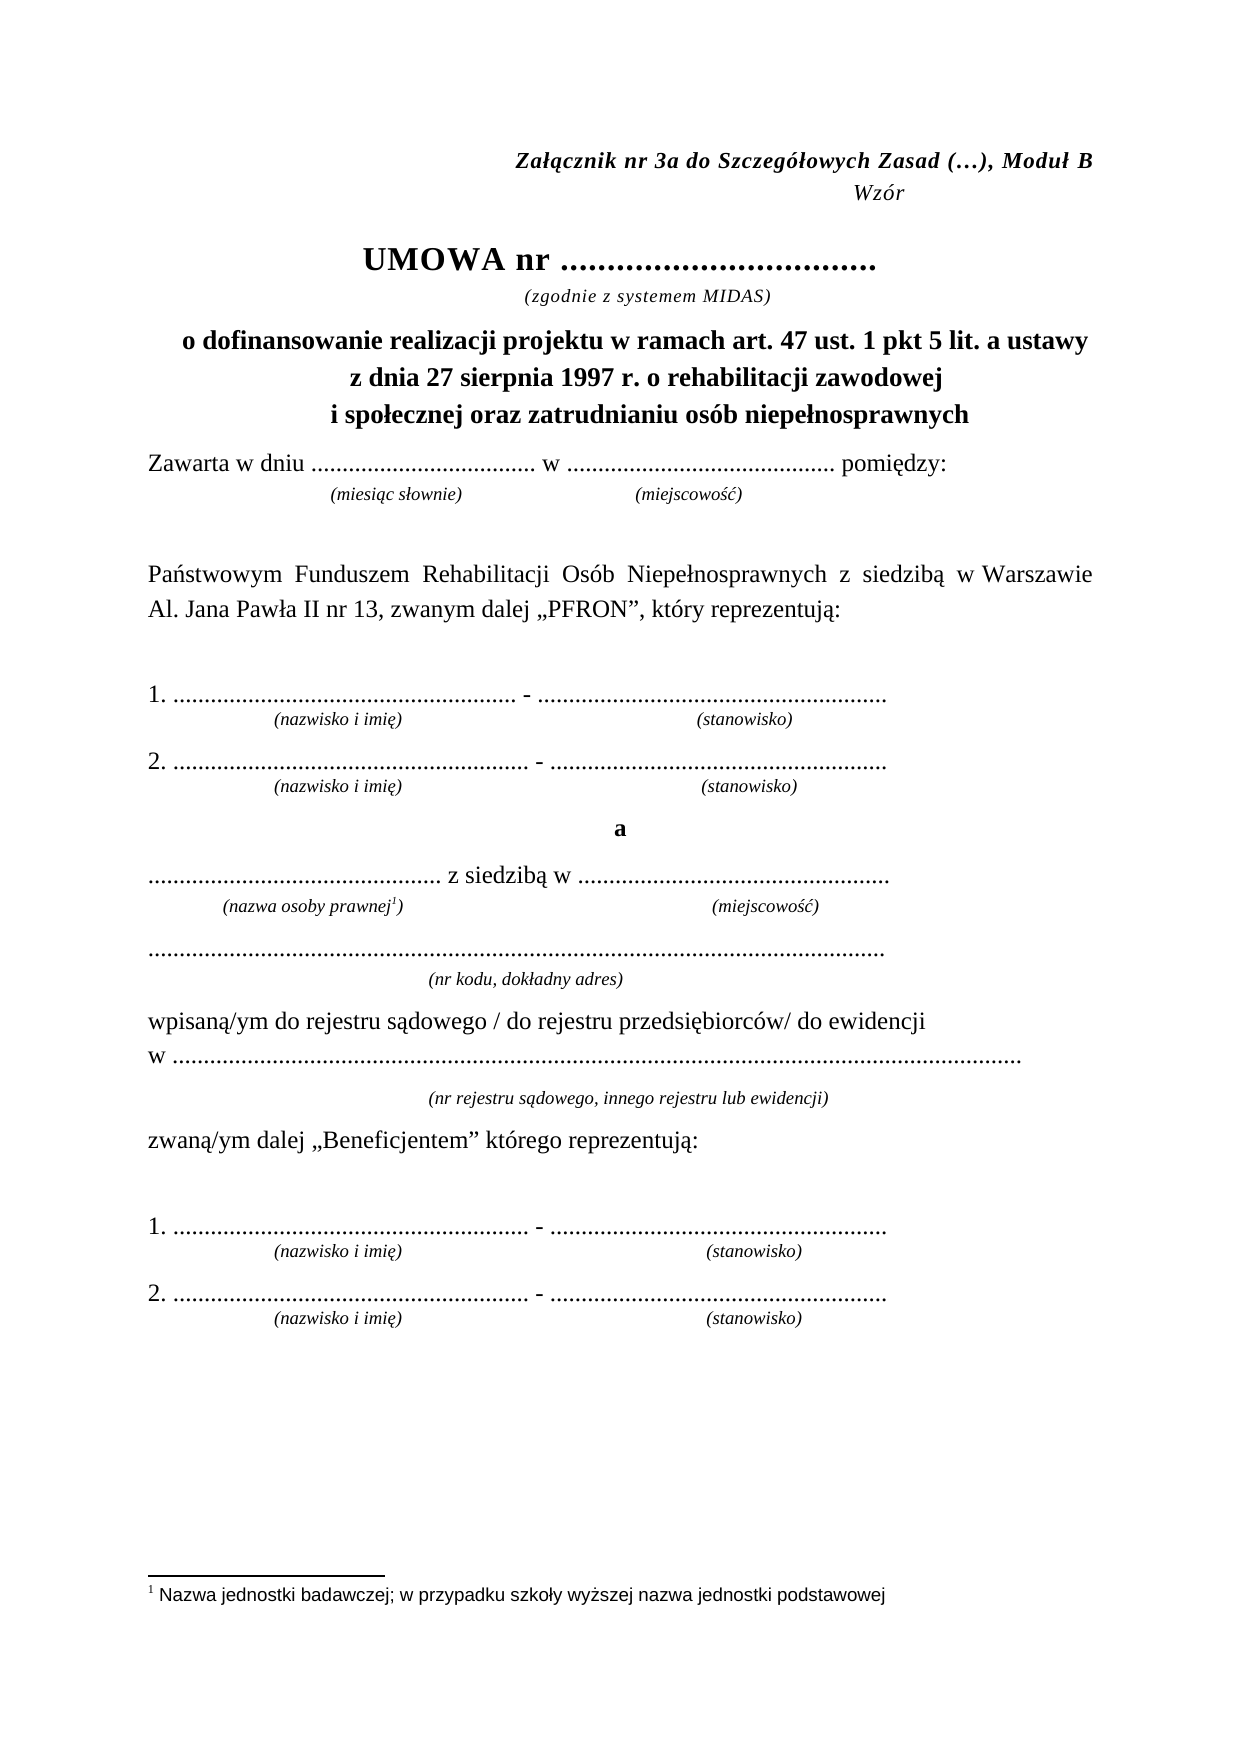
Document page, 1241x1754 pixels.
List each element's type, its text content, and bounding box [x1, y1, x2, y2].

subtitle Załącznik nr 3a do Szczegółowych Zasad (…), Moduł B [148, 148, 1093, 174]
text zwaną/ym dalej „Beneficjentem” którego reprezentują: [148, 1126, 1093, 1154]
text a [148, 813, 1093, 842]
text ............................................... z siedzibą w .................................................. [148, 860, 1093, 889]
text 1. ......................................................... - ...................................................... [148, 1211, 1093, 1240]
text (miesiąc słownie) (miejscowość) [148, 483, 1093, 504]
text (zgodnie z systemem MIDAS) [148, 285, 1093, 307]
text Państwowym Funduszem Rehabilitacji Osób Niepełnosprawnych z siedzibą w Warszawie Al. Jana Pawła II nr 13, zwanym dalej „PFRON”, który reprezentują: [148, 559, 1093, 622]
text (nazwisko i imię) (stanowisko) [148, 1240, 1093, 1261]
text Zawarta w dniu .................................... w ........................................... pomiędzy: [148, 448, 1093, 477]
text UMOWA nr .................................. [148, 239, 1093, 278]
text wpisaną/ym do rejestru sądowego / do rejestru przedsiębiorców/ do ewidencji w ........................................................................................................................................ [148, 1006, 1093, 1069]
text 1. ....................................................... - ........................................................ [148, 679, 1093, 708]
text 2. ......................................................... - ...................................................... [148, 1278, 1093, 1307]
text o dofinansowanie realizacji projektu w ramach art. 47 ust. 1 pkt 5 lit. a ustawy z dnia 27 sierpnia 1997 r. o rehabilitacji zawodowej i społecznej oraz zatrudnianiu osób niepełnosprawnych [177, 324, 1093, 429]
text ...................................................................................................................... [148, 933, 1093, 962]
text (nr kodu, dokładny adres) [148, 967, 1093, 989]
text 2. ......................................................... - ...................................................... [148, 746, 1093, 775]
text (nazwisko i imię) (stanowisko) [148, 1307, 1093, 1328]
text (nr rejestru sądowego, innego rejestru lub ewidencji) [148, 1087, 1093, 1109]
text (nazwa osoby prawnej) (miejscowość) [148, 895, 1093, 916]
subtitle Wzór [591, 179, 1093, 206]
text (nazwisko i imię) (stanowisko) [148, 708, 1093, 729]
text (nazwisko i imię) (stanowisko) [148, 775, 1093, 796]
